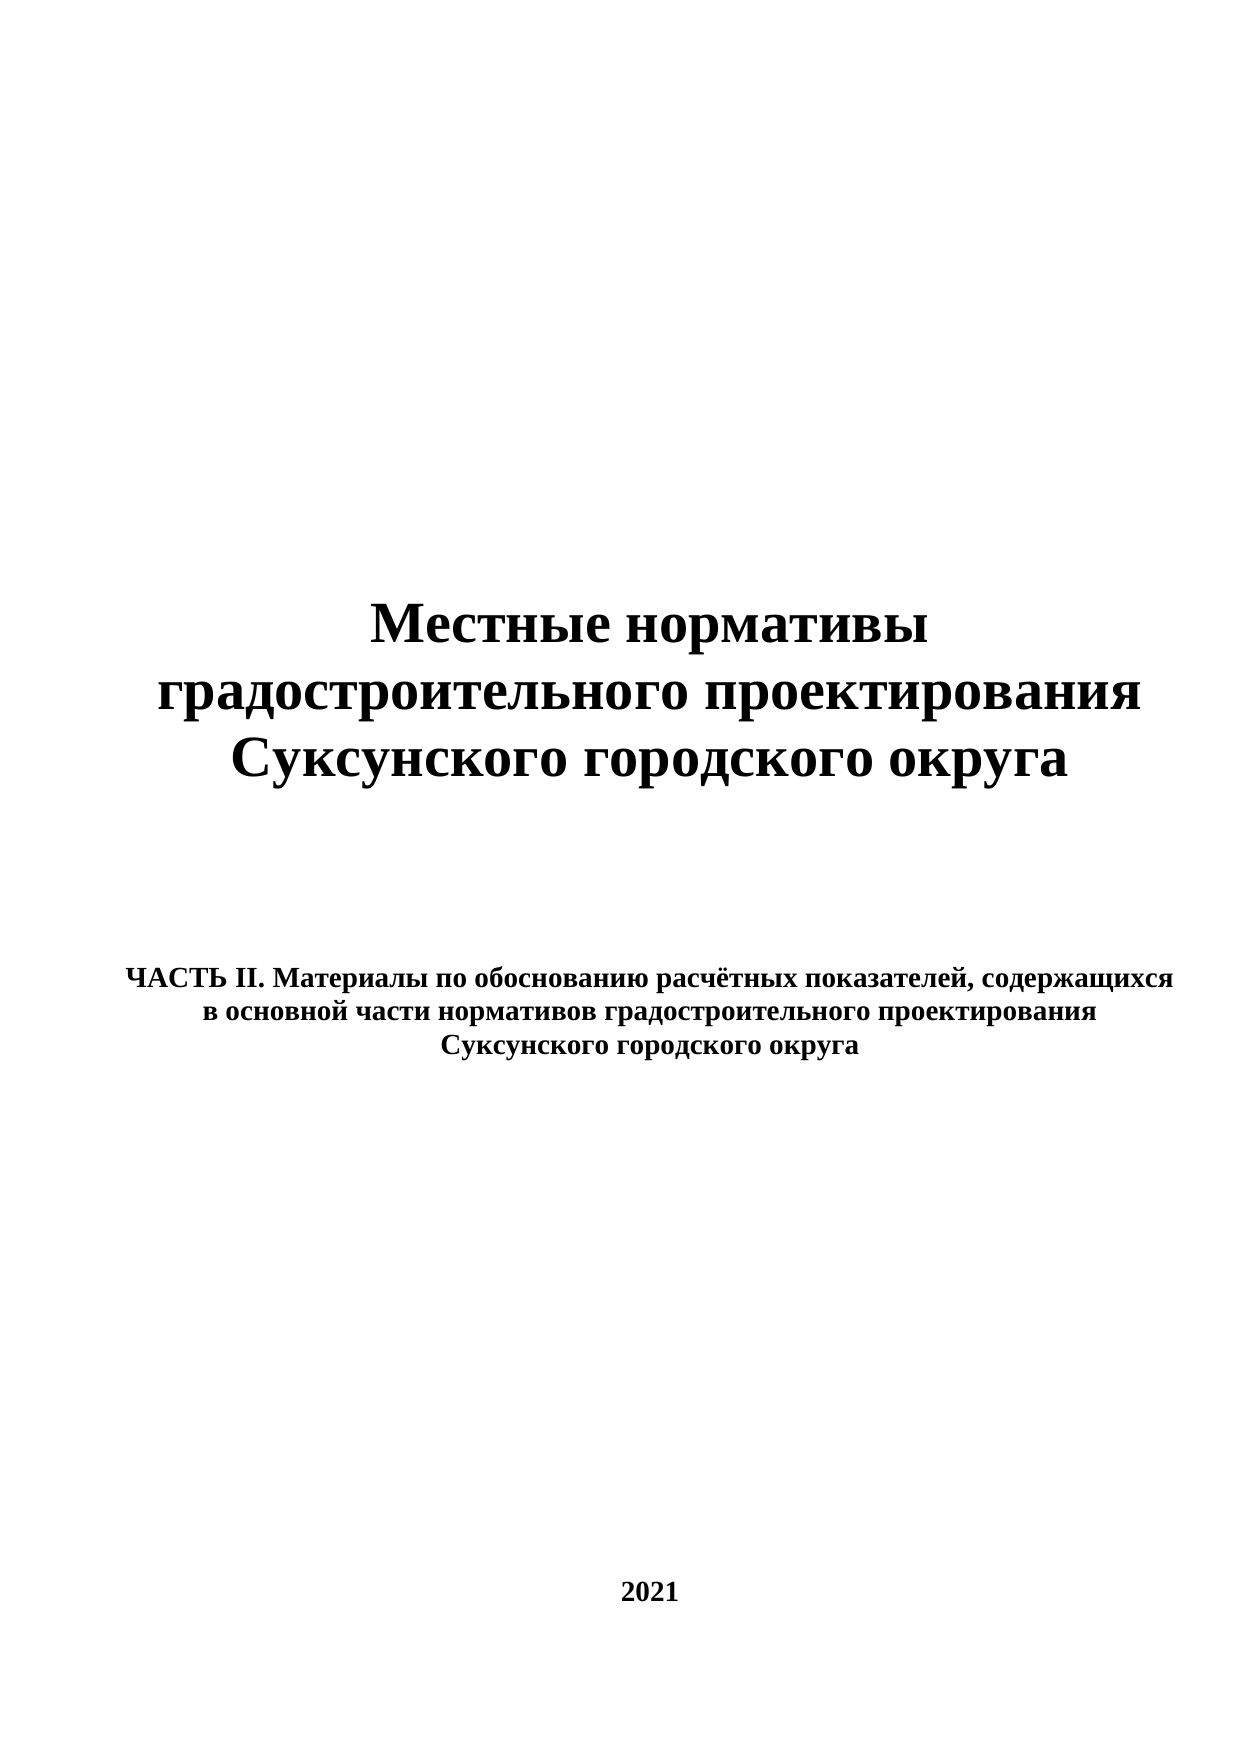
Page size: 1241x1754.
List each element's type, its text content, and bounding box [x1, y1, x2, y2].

text градостроительного проектирования [118, 655, 1181, 722]
title Местные нормативы [118, 588, 1181, 655]
text Суксунского городского округа [118, 1027, 1181, 1061]
text 2021 [118, 1574, 1181, 1607]
text Суксунского городского округа [118, 722, 1181, 789]
text ЧАСТЬ II. Материалы по обоснованию расчётных показателей, содержащихся в основной части нормативов градостроительного проектирования [118, 960, 1181, 1027]
